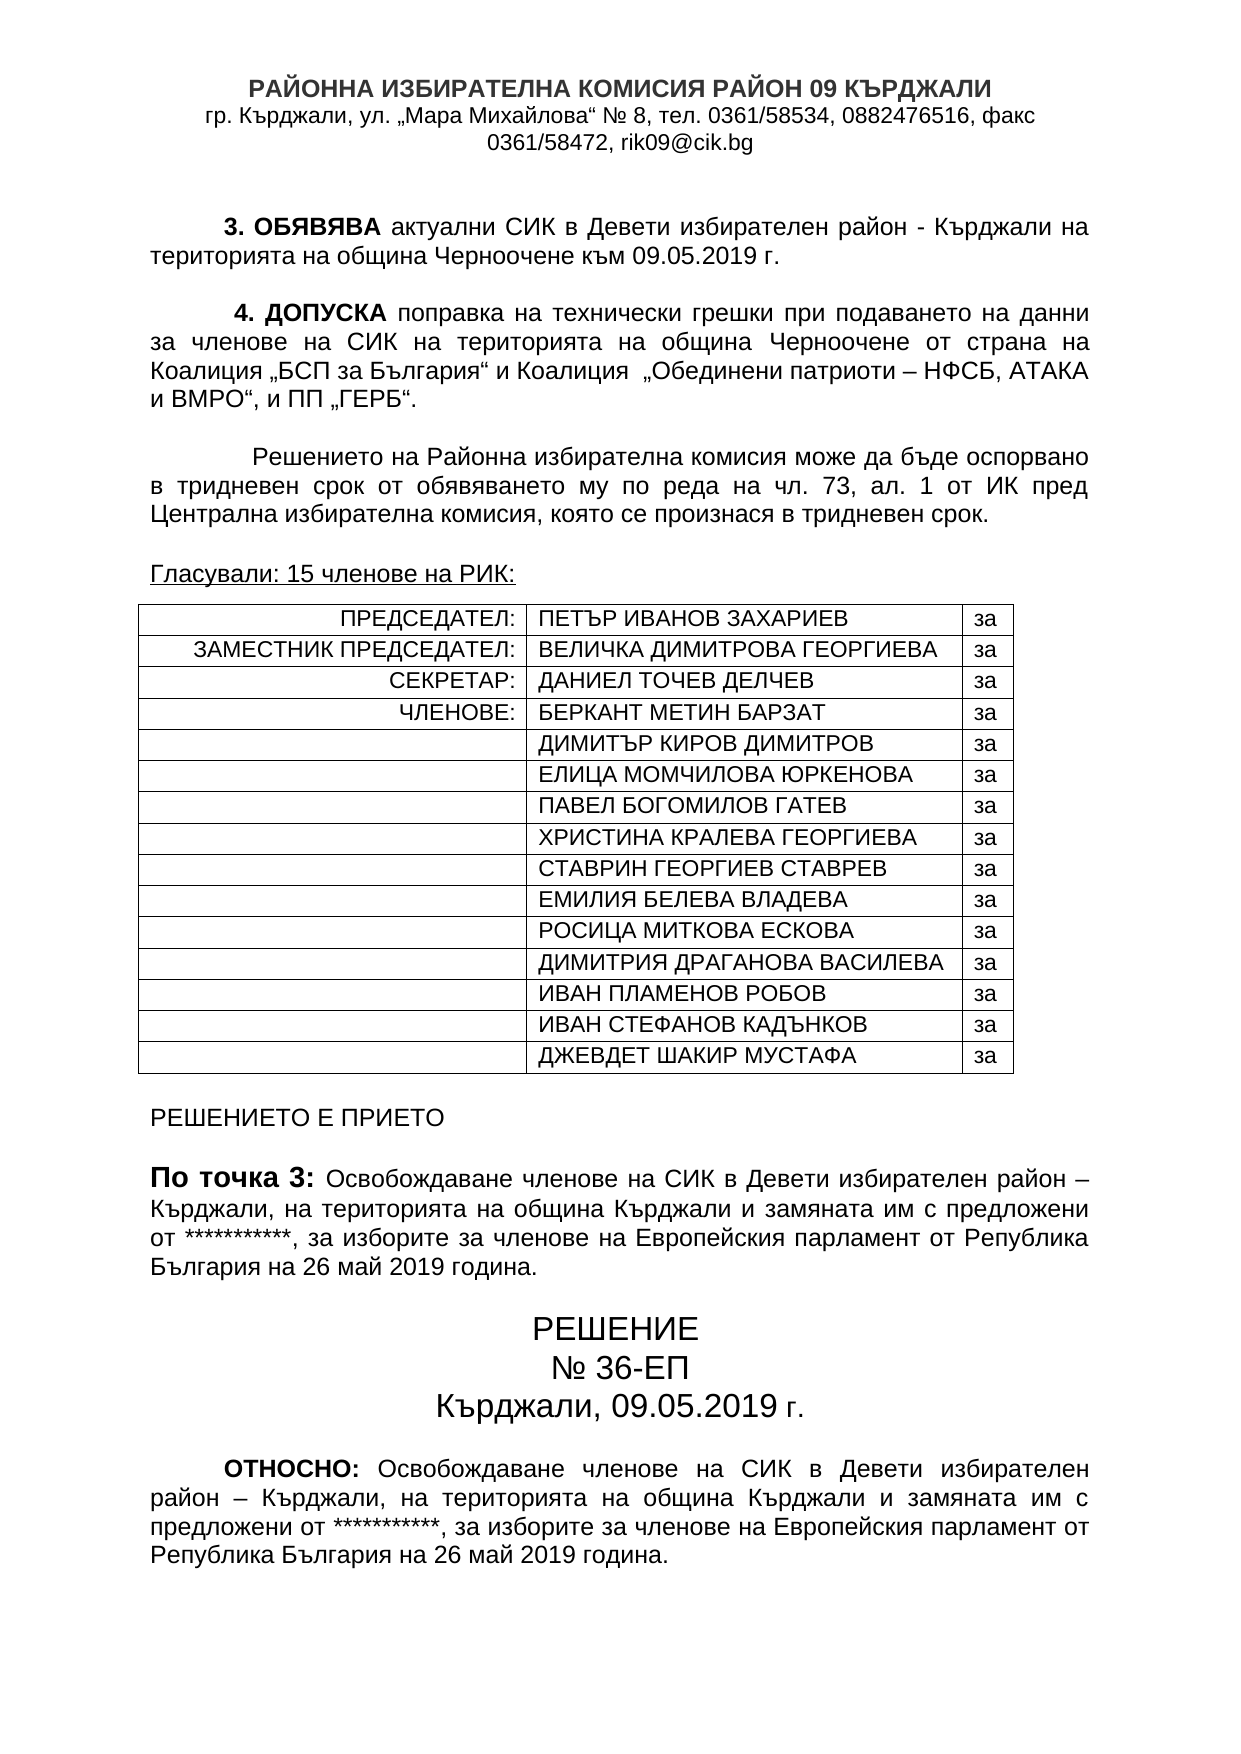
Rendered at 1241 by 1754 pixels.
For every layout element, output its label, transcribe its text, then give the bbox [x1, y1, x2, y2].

text РЕШЕНИЕ № 36-ЕП Кърджали, 09.05.2019 г. [150, 1309, 1090, 1425]
table_cell СЕКРЕТАР: [139, 667, 526, 697]
table_cell ДИМИТРИЯ ДРАГАНОВА ВАСИЛЕВА [527, 949, 962, 979]
text Гласували: 15 членове на РИК: [150, 559, 1090, 588]
text ОТНОСНО: Освобождаване членове на СИК в Девети избирателен район – Кърджали, на територията на община Кърджали и замяната им с предложени от ***********, за изборите за членове на Европейския парламент от Република България на 26 май 2019 година. [150, 1454, 1090, 1569]
table_cell за [963, 761, 1013, 791]
table_cell за [963, 667, 1013, 697]
table_cell [139, 949, 526, 979]
table_cell ВЕЛИЧКА ДИМИТРОВА ГЕОРГИЕВА [527, 636, 962, 666]
table_cell РОСИЦА МИТКОВА ЕСКОВА [527, 917, 962, 947]
table_cell за [963, 636, 1013, 666]
table_header ПРЕДСЕДАТЕЛ: [139, 605, 526, 635]
table_cell [139, 917, 526, 947]
table_cell за [963, 730, 1013, 760]
table_header ПЕТЪР ИВАНОВ ЗАХАРИЕВ [527, 605, 962, 635]
table_cell за [963, 917, 1013, 947]
table_cell за [963, 1042, 1013, 1072]
table_cell за [963, 949, 1013, 979]
table_cell за [963, 824, 1013, 854]
table_cell ИВАН СТЕФАНОВ КАДЪНКОВ [527, 1011, 962, 1041]
table_cell БЕРКАНТ МЕТИН БАРЗАТ [527, 699, 962, 729]
table_cell [139, 886, 526, 916]
table_cell за [963, 792, 1013, 822]
table_cell ДЖЕВДЕТ ШАКИР МУСТАФА [527, 1042, 962, 1072]
table_cell [139, 1042, 526, 1072]
table_cell ДАНИЕЛ ТОЧЕВ ДЕЛЧЕВ [527, 667, 962, 697]
table_cell за [963, 699, 1013, 729]
table_cell за [963, 1011, 1013, 1041]
table_header за [963, 605, 1013, 635]
table_cell за [963, 855, 1013, 885]
table_cell ЧЛЕНОВЕ: [139, 699, 526, 729]
table_cell ЕЛИЦА МОМЧИЛОВА ЮРКЕНОВА [527, 761, 962, 791]
text Решението на Районна избирателна комисия може да бъде оспорвано в тридневен срок от обявяването му по реда на чл. 73, ал. 1 от ИК пред Централна избирателна комисия, която се произнася в тридневен срок. [150, 442, 1090, 528]
table_cell за [963, 886, 1013, 916]
table_cell [139, 980, 526, 1010]
table_cell [139, 1011, 526, 1041]
text 4. ДОПУСКА поправка на технически грешки при подаването на данни за членове на СИК на територията на община Черноочене от страна на Коалиция „БСП за България“ и Коалиция „Обединени патриоти – НФСБ, АТАКА и ВМРО“, и ПП „ГЕРБ“. [150, 298, 1090, 413]
table_cell [139, 761, 526, 791]
table_cell ХРИСТИНА КРАЛЕВА ГЕОРГИЕВА [527, 824, 962, 854]
table_cell ЕМИЛИЯ БЕЛЕВА ВЛАДЕВА [527, 886, 962, 916]
table_cell ИВАН ПЛАМЕНОВ РОБОВ [527, 980, 962, 1010]
text 3. ОБЯВЯВА актуални СИК в Девети избирателен район - Кърджали на територията на община Черноочене към 09.05.2019 г. [150, 212, 1090, 269]
table_cell [139, 824, 526, 854]
table_cell ПАВЕЛ БОГОМИЛОВ ГАТЕВ [527, 792, 962, 822]
table_cell [139, 855, 526, 885]
text РЕШЕНИЕТО Е ПРИЕТО [150, 1103, 1090, 1131]
table_cell [139, 730, 526, 760]
text По точка 3: Освобождаване членове на СИК в Девети избирателен район – Кърджали, на територията на община Кърджали и замяната им с предложени от ***********, за изборите за членове на Европейския парламент от Република България на 26 май 2019 година. [150, 1161, 1090, 1280]
table_cell СТАВРИН ГЕОРГИЕВ СТАВРЕВ [527, 855, 962, 885]
table_cell [139, 792, 526, 822]
table_cell за [963, 980, 1013, 1010]
table_cell ЗАМЕСТНИК ПРЕДСЕДАТЕЛ: [139, 636, 526, 666]
table_cell ДИМИТЪР КИРОВ ДИМИТРОВ [527, 730, 962, 760]
